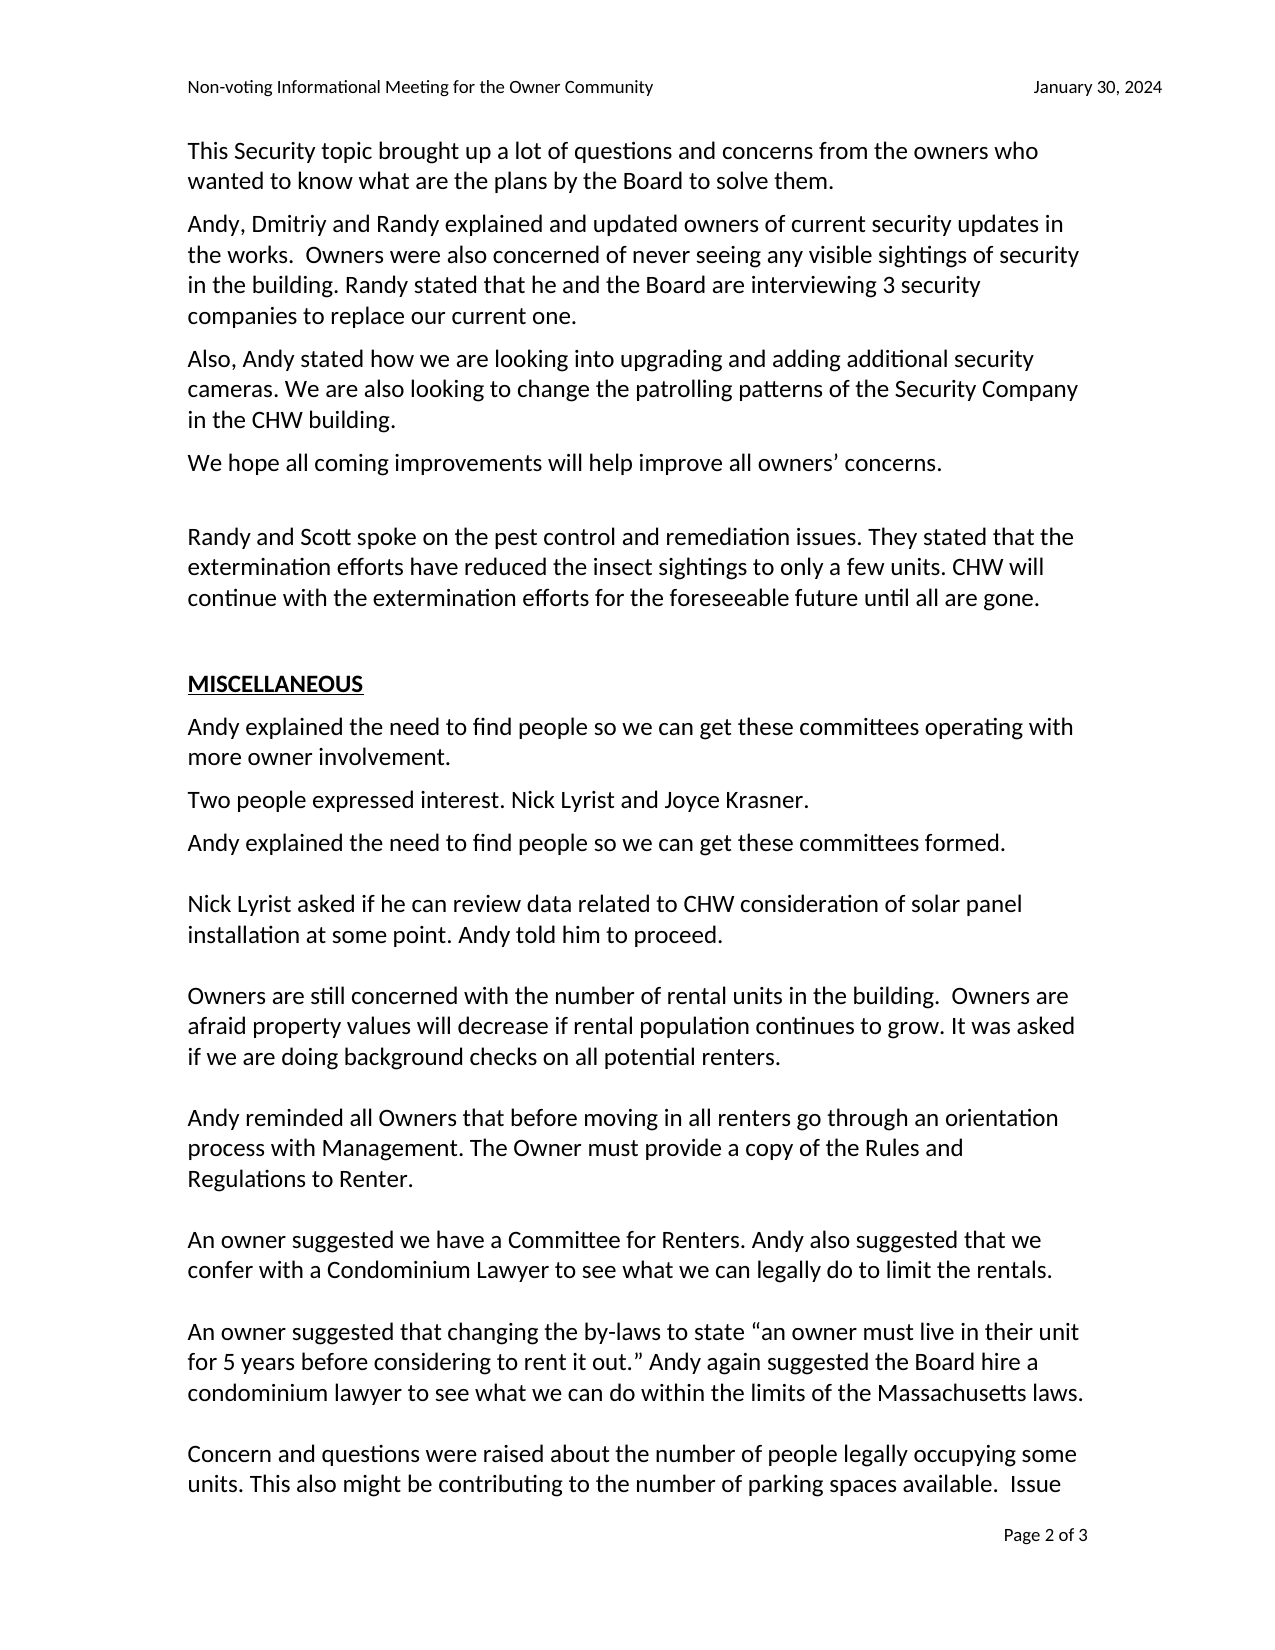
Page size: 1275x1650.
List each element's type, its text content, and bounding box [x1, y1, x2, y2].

text Two people expressed interest. Nick Lyrist and Joyce Krasner. [187, 784, 1087, 815]
text Andy reminded all Owners that before moving in all renters go through an orientation process with Management. The Owner must provide a copy of the Rules and Regulations to Renter. [187, 1102, 1087, 1194]
text Nick Lyrist asked if he can review data related to CHW consideration of solar panel installation at some point. Andy told him to proceed. [187, 888, 1087, 949]
text An owner suggested we have a Committee for Renters. Andy also suggested that we confer with a Condominium Lawyer to see what we can legally do to limit the rentals. [187, 1224, 1087, 1285]
text Randy and Scott spoke on the pest control and remediation issues. They stated that the extermination efforts have reduced the insect sightings to only a few units. CHW will continue with the extermination efforts for the foreseeable future until all are gone. [187, 521, 1087, 612]
text Andy, Dmitriy and Randy explained and updated owners of current security updates in the works. Owners were also concerned of never seeing any visible sightings of security in the building. Randy stated that he and the Board are interviewing 3 security companies to replace our current one. [187, 208, 1087, 331]
text Andy explained the need to find people so we can get these committees formed. [187, 827, 1087, 858]
text MISCELLANEOUS [187, 668, 1087, 698]
text Andy explained the need to find people so we can get these committees operating with more owner involvement. [187, 711, 1087, 772]
text Also, Andy stated how we are looking into upgrading and adding additional security cameras. We are also looking to change the patrolling patterns of the Security Company in the CHW building. [187, 343, 1087, 435]
text An owner suggested that changing the by-laws to state “an owner must live in their unit for 5 years before considering to rent it out.” Andy again suggested the Board hire a condominium lawyer to see what we can do within the limits of the Massachusetts laws. [187, 1316, 1087, 1407]
text We hope all coming improvements will help improve all owners’ concerns. [187, 447, 1087, 478]
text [187, 1438, 1087, 1499]
text Owners are still concerned with the number of rental units in the building. Owners are afraid property values will decrease if rental population continues to grow. It was asked if we are doing background checks on all potential renters. [187, 980, 1087, 1072]
text This Security topic brought up a lot of questions and concerns from the owners who wanted to know what are the plans by the Board to solve them. [187, 135, 1087, 196]
